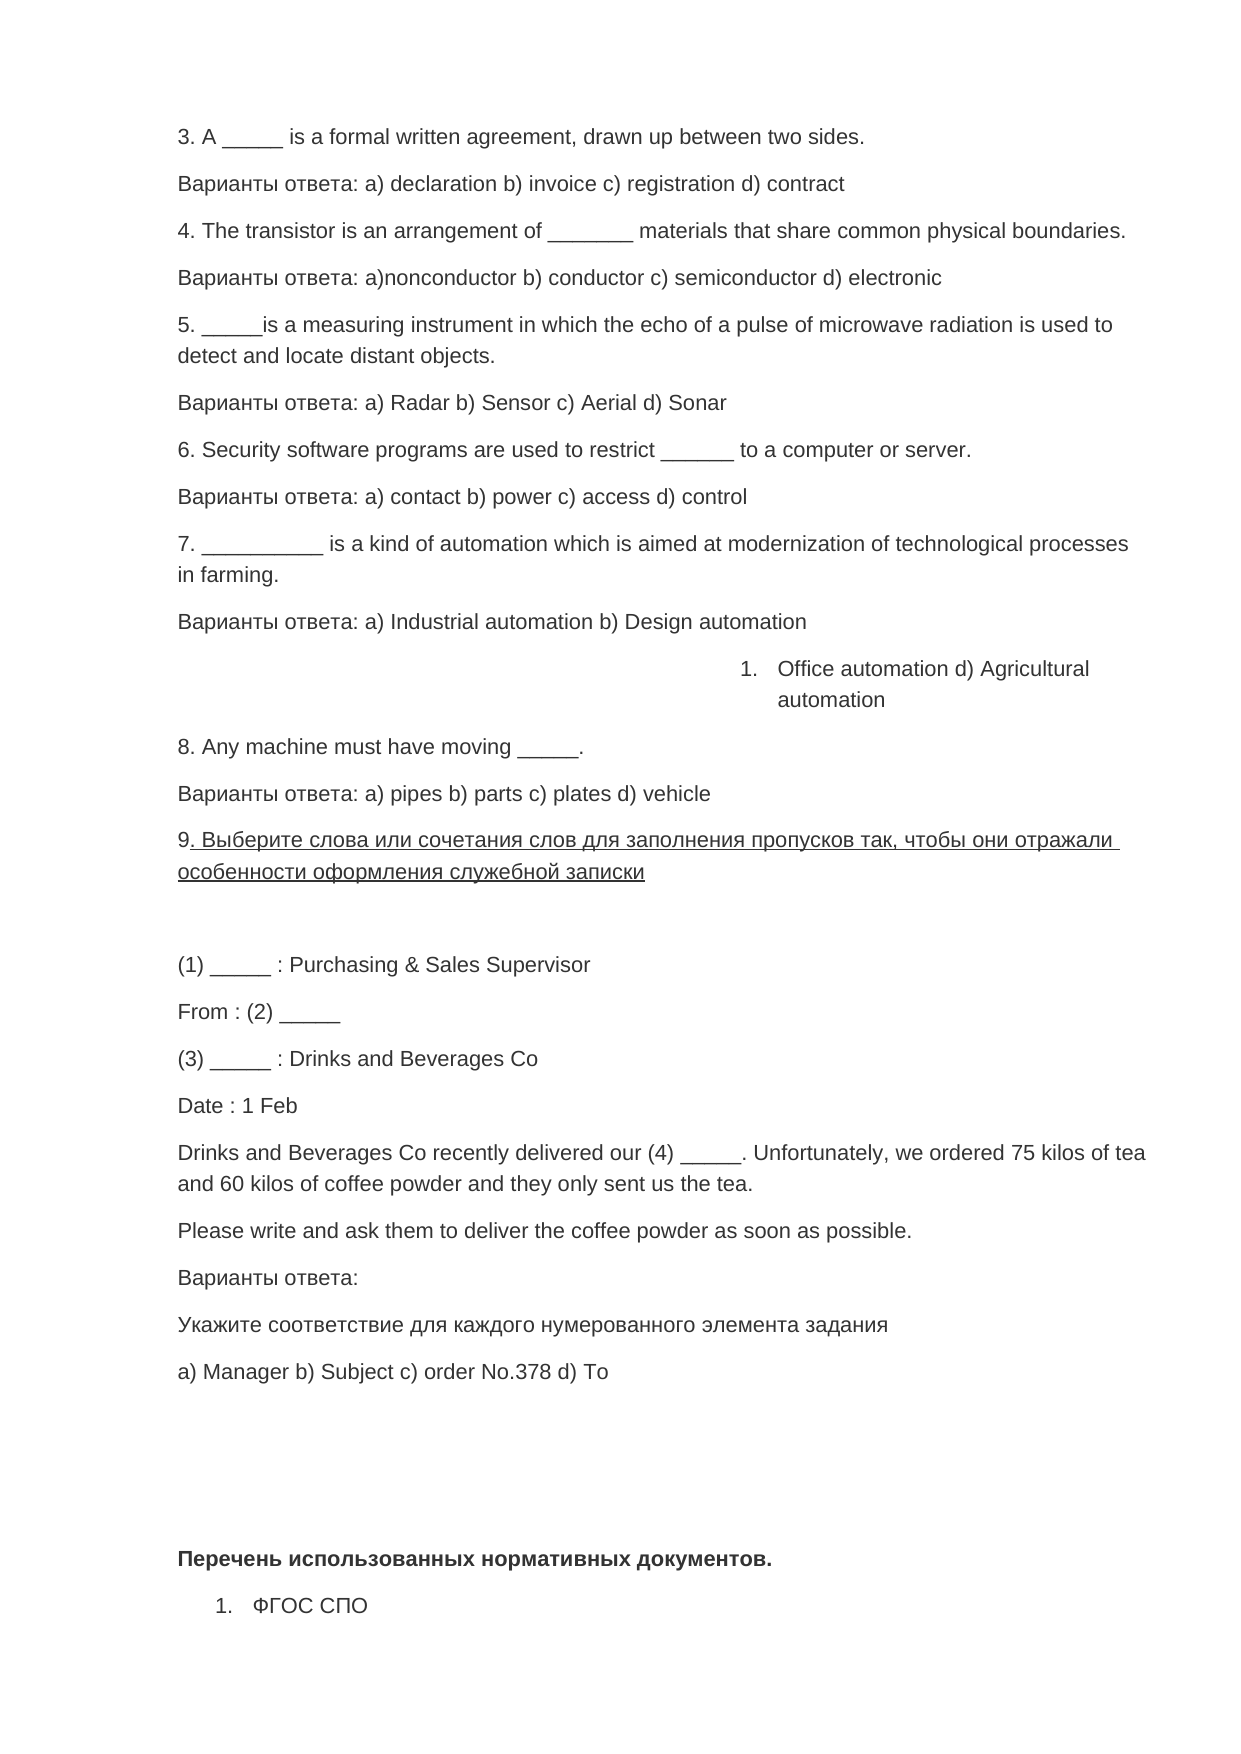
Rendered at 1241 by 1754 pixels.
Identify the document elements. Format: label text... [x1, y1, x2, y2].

text 6. Security software programs are used to restrict ______ to a computer or server. [177, 431, 1152, 462]
text a) Manager b) Subject c) order No.378 d) To [177, 1352, 1152, 1384]
list Office automation d) Agricultural automation [740, 649, 1152, 712]
text Варианты ответа: а)nonconductor b) conductor c) semiconductor d) electronic [177, 259, 1152, 290]
text Date : 1 Feb [177, 1087, 1152, 1118]
text 4. The transistor is an arrangement of _______ materials that share common physical boundaries. [177, 212, 1152, 243]
text Перечень использованных нормативных документов. [177, 1540, 1152, 1571]
text Варианты ответа: a) contact b) power c) access d) control [177, 477, 1152, 509]
text 3. A _____ is a formal written agreement, drawn up between two sides. [177, 118, 1152, 149]
text Укажите соответствие для каждого нумерованного элемента задания [177, 1306, 1152, 1337]
text 5. _____is a measuring instrument in which the echo of a pulse of microwave radiation is used to detect and locate distant objects. [177, 306, 1152, 368]
text Please write and ask them to deliver the coffee powder as soon as possible. [177, 1212, 1152, 1243]
text Варианты ответа: [177, 1259, 1152, 1290]
text Варианты ответа: a) Radar b) Sensor c) Aerial d) Sonar [177, 384, 1152, 415]
text Варианты ответа: a) pipes b) parts c) plates d) vehicle [177, 774, 1152, 806]
text Варианты ответа: a) Industrial automation b) Design automation [177, 602, 1152, 634]
text From : (2) _____ [177, 993, 1152, 1024]
text 8. Any machine must have moving _____. [177, 727, 1152, 759]
text (3) _____ : Drinks and Beverages Co [177, 1040, 1152, 1071]
text Варианты ответа: a) declaration b) invoice c) registration d) contract [177, 165, 1152, 196]
list ФГОС СПО [215, 1587, 1152, 1618]
text Drinks and Beverages Co recently delivered our (4) _____. Unfortunately, we ordered 75 kilos of tea and 60 kilos of coffee powder and they only sent us the tea. [177, 1134, 1152, 1196]
text 9. Выберите слова или сочетания слов для заполнения пропусков так, чтобы они отражали особенности оформления служебной записки [177, 821, 1152, 884]
text (1) _____ : Purchasing & Sales Supervisor [177, 946, 1152, 977]
text 7. __________ is a kind of automation which is aimed at modernization of technological processes in farming. [177, 524, 1152, 587]
